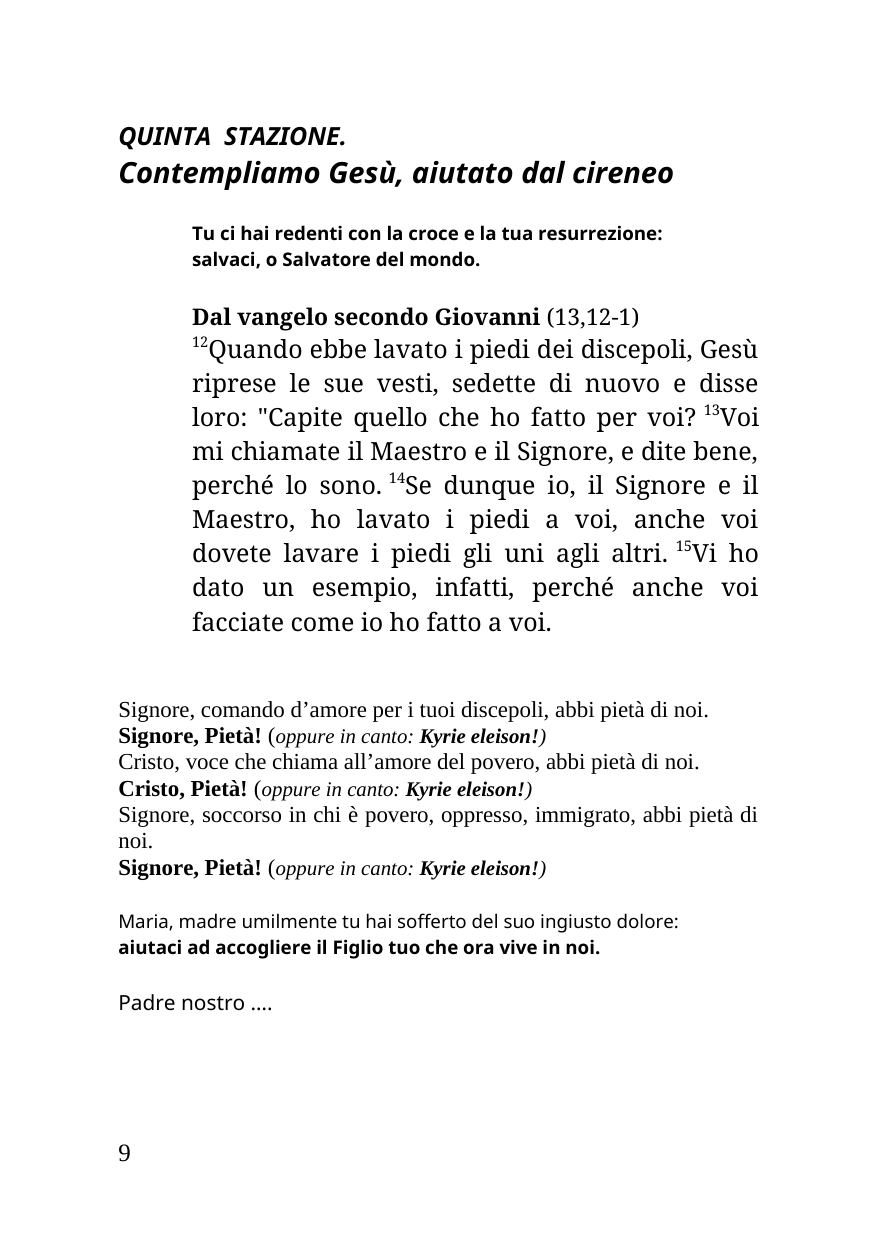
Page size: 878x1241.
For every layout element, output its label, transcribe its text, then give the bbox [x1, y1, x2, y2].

text Signore, Pietà! (oppure in canto: Kyrie eleison!) [118, 854, 759, 880]
text Tu ci hai redenti con la croce e la tua resurrezione: [192, 221, 759, 246]
text Cristo, Pietà! (oppure in canto: Kyrie eleison!) [118, 775, 759, 801]
subtitle QUINTA STAZIONE. [118, 118, 759, 152]
text Signore, Pietà! (oppure in canto: Kyrie eleison!) [118, 722, 759, 748]
text Dal vangelo secondo Giovanni (13,12-1) [192, 300, 759, 332]
text Signore, soccorso in chi è povero, oppresso, immigrato, abbi pietà di noi. [118, 801, 759, 854]
subtitle Contempliamo Gesù, aiutato dal cireneo [118, 152, 759, 192]
text Padre nostro …. [118, 988, 759, 1017]
subtitle 12Quando ebbe lavato i piedi dei discepoli, Gesù riprese le sue vesti, sedette di nuovo e disse loro: "Capite quello che ho fatto per voi? 13Voi mi chiamate il Maestro e il Signore, e dite bene, perché lo sono. 14Se dunque io, il Signore e il Maestro, ho lavato i piedi a voi, anche voi dovete lavare i piedi gli uni agli altri. 15Vi ho dato un esempio, infatti, perché anche voi facciate come io ho fatto a voi. [192, 332, 759, 638]
text aiutaci ad accogliere il Figlio tuo che ora vive in noi. [118, 934, 759, 960]
text salvaci, o Salvatore del mondo. [118, 246, 759, 272]
text Signore, comando d’amore per i tuoi discepoli, abbi pietà di noi. [118, 696, 759, 722]
text Cristo, voce che chiama all’amore del povero, abbi pietà di noi. [118, 748, 759, 775]
text Maria, madre umilmente tu hai sofferto del suo ingiusto dolore: [118, 909, 759, 934]
